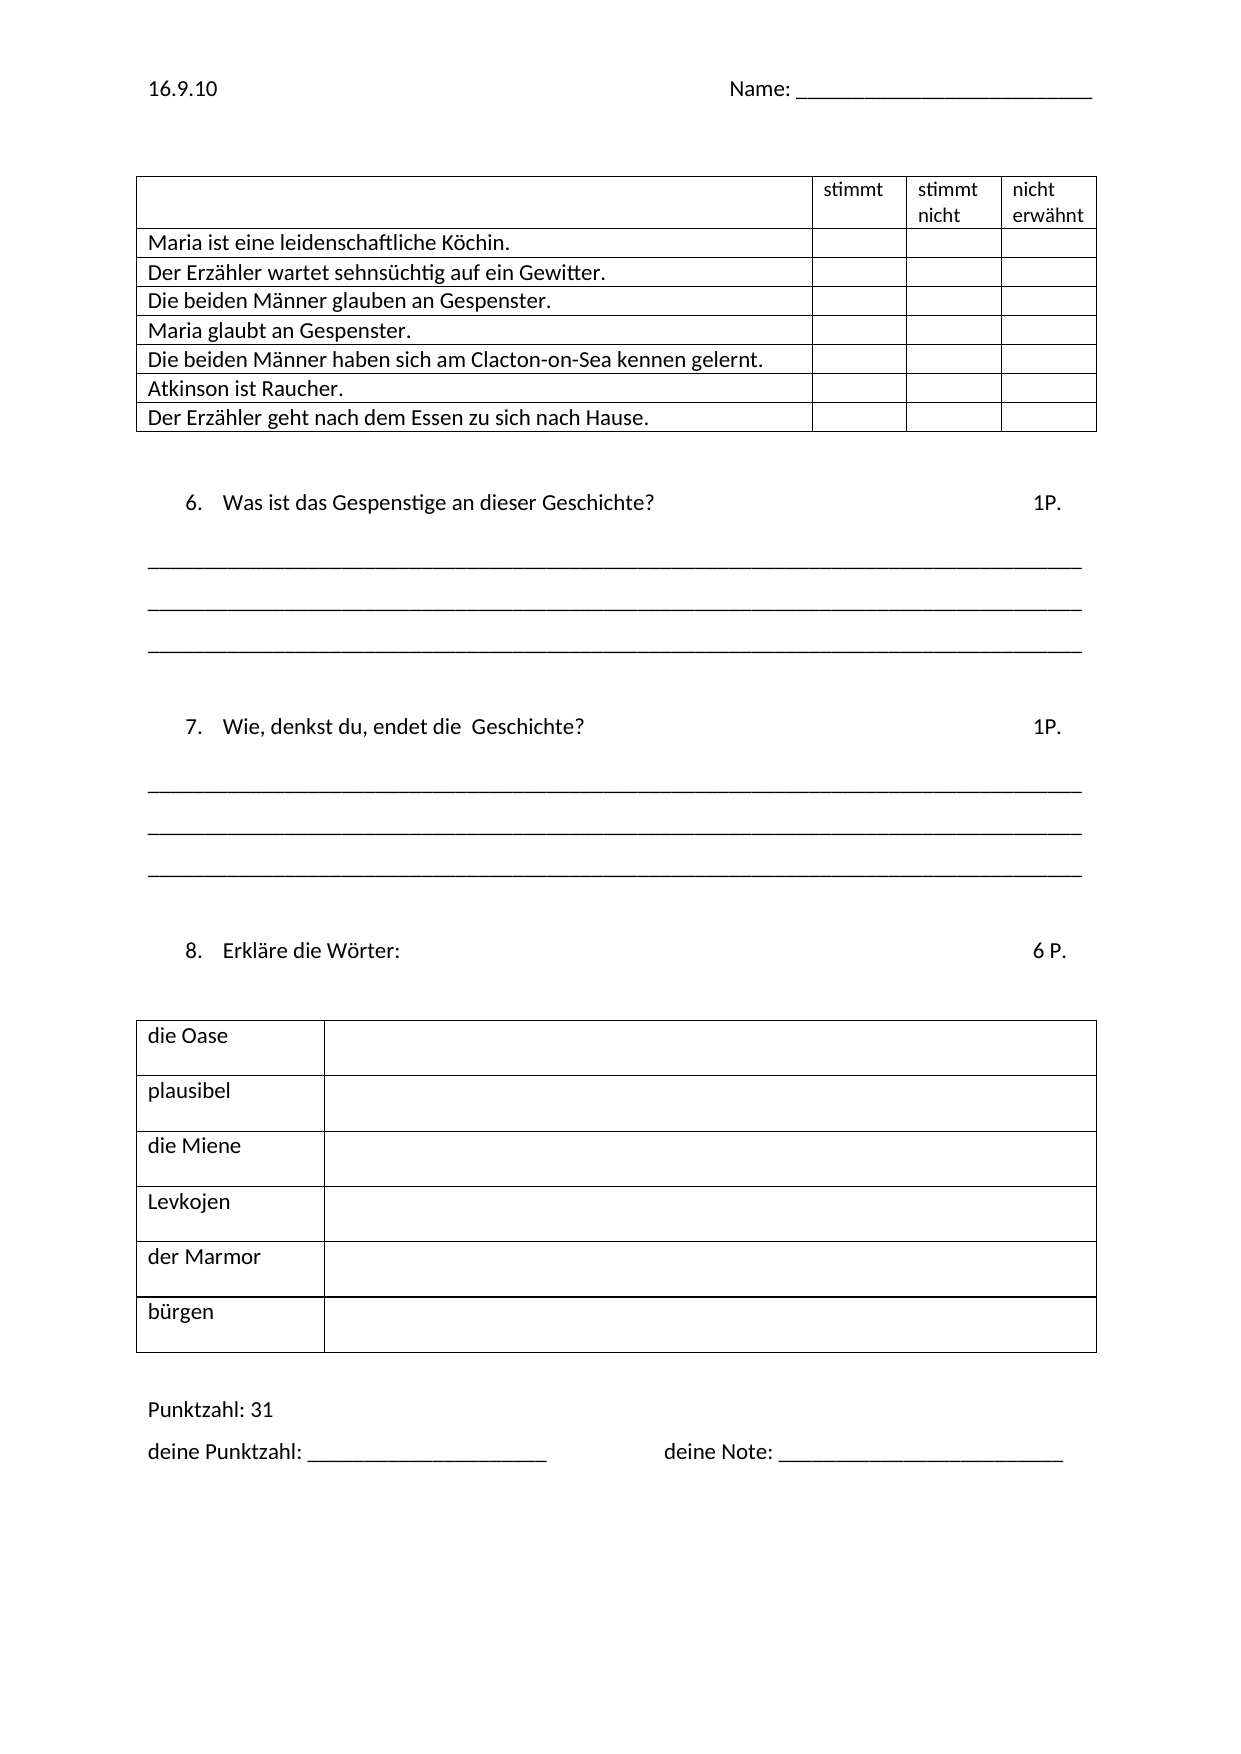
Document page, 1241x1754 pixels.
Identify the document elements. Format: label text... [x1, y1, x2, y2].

table_cell Die beiden Männer haben sich am Clacton-on-Sea kennen gelernt. [137, 345, 812, 373]
table_cell der Marmor [137, 1242, 324, 1296]
list Wie, denkst du, endet die Geschichte? 1P. [185, 712, 1093, 740]
table_cell [813, 287, 906, 315]
table_header nicht erwähnt [1002, 177, 1096, 227]
table_cell [325, 1076, 1096, 1131]
table_header [137, 177, 812, 227]
table_cell [813, 316, 906, 344]
table_cell [1002, 229, 1096, 257]
list Was ist das Gespenstige an dieser Geschichte? 1P. [185, 488, 1093, 516]
table_cell [1002, 287, 1096, 315]
table_cell [1002, 316, 1096, 344]
table_header stimmt [813, 177, 906, 227]
table_cell bürgen [137, 1298, 324, 1352]
table_cell die Miene [137, 1132, 324, 1186]
table_cell [907, 403, 1001, 431]
table_cell [1002, 258, 1096, 286]
text Punktzahl: 31 [148, 1395, 1093, 1423]
table_cell Die beiden Männer glauben an Gespenster. [137, 287, 812, 315]
table_cell [907, 229, 1001, 257]
table_cell Atkinson ist Raucher. [137, 374, 812, 402]
table_cell [813, 403, 906, 431]
table_cell Der Erzähler geht nach dem Essen zu sich nach Hause. [137, 403, 812, 431]
table_cell Levkojen [137, 1187, 324, 1241]
table_cell [325, 1242, 1096, 1296]
table_cell Maria ist eine leidenschaftliche Köchin. [137, 229, 812, 257]
table_cell [1002, 403, 1096, 431]
table_cell [325, 1132, 1096, 1186]
table_cell [325, 1187, 1096, 1241]
table_cell [813, 345, 906, 373]
table_cell [907, 258, 1001, 286]
table_cell [813, 374, 906, 402]
table_header die Oase [137, 1021, 324, 1075]
table_cell [907, 345, 1001, 373]
table_cell [907, 374, 1001, 402]
table_cell [1002, 345, 1096, 373]
text deine Punktzahl: _____________________ deine Note: _________________________ [148, 1437, 1093, 1465]
table_cell plausibel [137, 1076, 324, 1131]
table_cell [813, 229, 906, 257]
table_cell Der Erzähler wartet sehnsüchtig auf ein Gewitter. [137, 258, 812, 286]
text ______________________________________________________________________________________________________________________________________________________________________________________________________________________________________________________ [148, 544, 1093, 656]
table_cell [813, 258, 906, 286]
table_header [325, 1021, 1096, 1075]
table_cell [1002, 374, 1096, 402]
text ______________________________________________________________________________________________________________________________________________________________________________________________________________________________________________________ [148, 768, 1093, 880]
table_header stimmt nicht [907, 177, 1001, 227]
table_cell [325, 1298, 1096, 1352]
list Erkläre die Wörter: 6 P. [185, 936, 1093, 964]
table_cell Maria glaubt an Gespenster. [137, 316, 812, 344]
table_cell [907, 287, 1001, 315]
table_cell [907, 316, 1001, 344]
